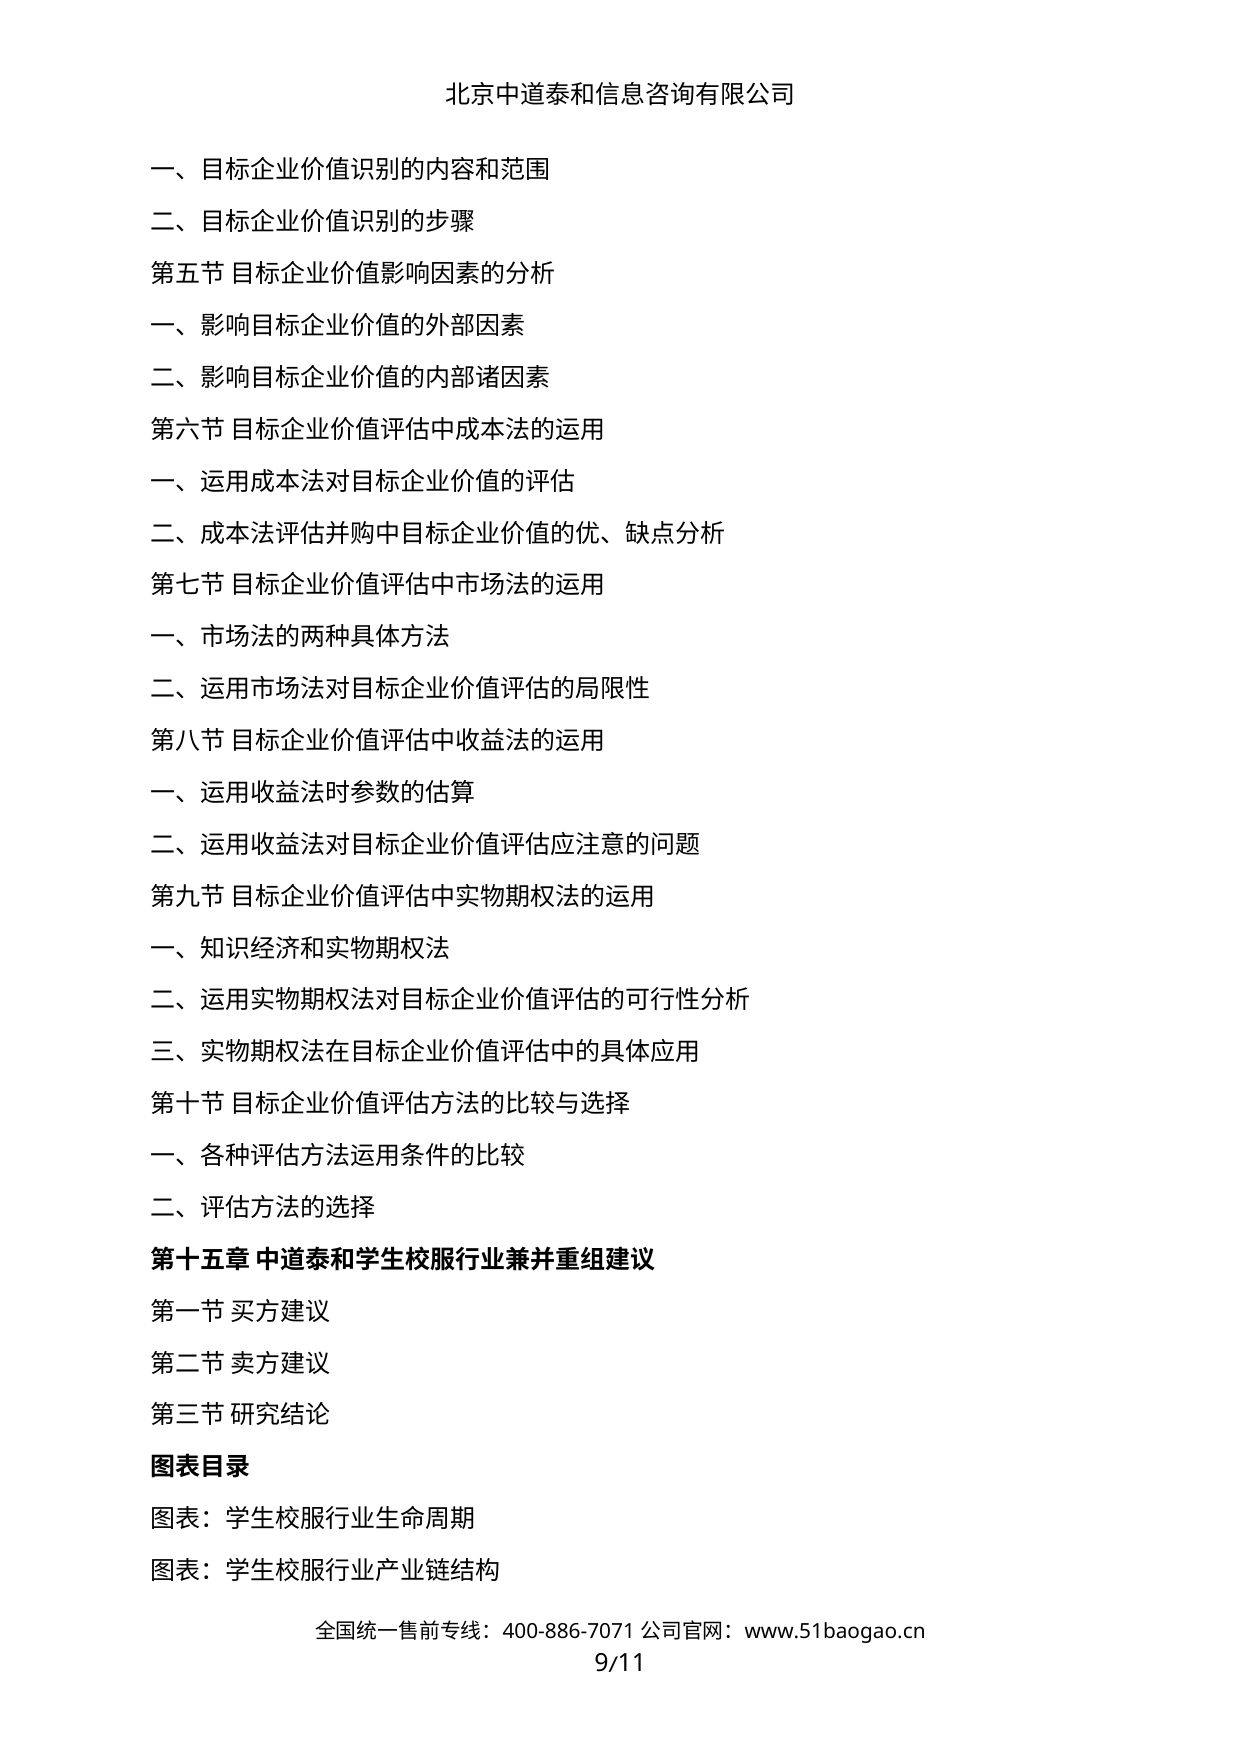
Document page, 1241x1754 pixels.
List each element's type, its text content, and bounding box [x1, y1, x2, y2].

text 一、知识经济和实物期权法 [150, 928, 1090, 964]
text 二、运用实物期权法对目标企业价值评估的可行性分析 [150, 980, 1090, 1016]
text 第七节 目标企业价值评估中市场法的运用 [150, 565, 1090, 601]
text 二、影响目标企业价值的内部诸因素 [150, 357, 1090, 394]
text 图表目录 [150, 1447, 1090, 1483]
text 第二节 卖方建议 [150, 1343, 1090, 1379]
text 第六节 目标企业价值评估中成本法的运用 [150, 409, 1090, 446]
text 一、目标企业价值识别的内容和范围 [150, 150, 1090, 186]
text 第一节 买方建议 [150, 1291, 1090, 1327]
text 一、市场法的两种具体方法 [150, 617, 1090, 653]
text 二、运用市场法对目标企业价值评估的局限性 [150, 669, 1090, 705]
text 第九节 目标企业价值评估中实物期权法的运用 [150, 876, 1090, 912]
text 第五节 目标企业价值影响因素的分析 [150, 254, 1090, 290]
text 一、运用成本法对目标企业价值的评估 [150, 461, 1090, 497]
text 第十五章 中道泰和学生校服行业兼并重组建议 [150, 1239, 1090, 1276]
text 一、运用收益法时参数的估算 [150, 772, 1090, 809]
text 二、成本法评估并购中目标企业价值的优、缺点分析 [150, 513, 1090, 549]
text 第十节 目标企业价值评估方法的比较与选择 [150, 1084, 1090, 1120]
text 一、各种评估方法运用条件的比较 [150, 1136, 1090, 1172]
text 二、运用收益法对目标企业价值评估应注意的问题 [150, 824, 1090, 861]
text 图表：学生校服行业产业链结构 [150, 1551, 1090, 1587]
text 二、评估方法的选择 [150, 1187, 1090, 1224]
text 一、影响目标企业价值的外部因素 [150, 306, 1090, 342]
text 三、实物期权法在目标企业价值评估中的具体应用 [150, 1032, 1090, 1068]
text 第八节 目标企业价值评估中收益法的运用 [150, 721, 1090, 757]
text 第三节 研究结论 [150, 1395, 1090, 1431]
text 图表：学生校服行业生命周期 [150, 1499, 1090, 1535]
text 二、目标企业价值识别的步骤 [150, 202, 1090, 238]
